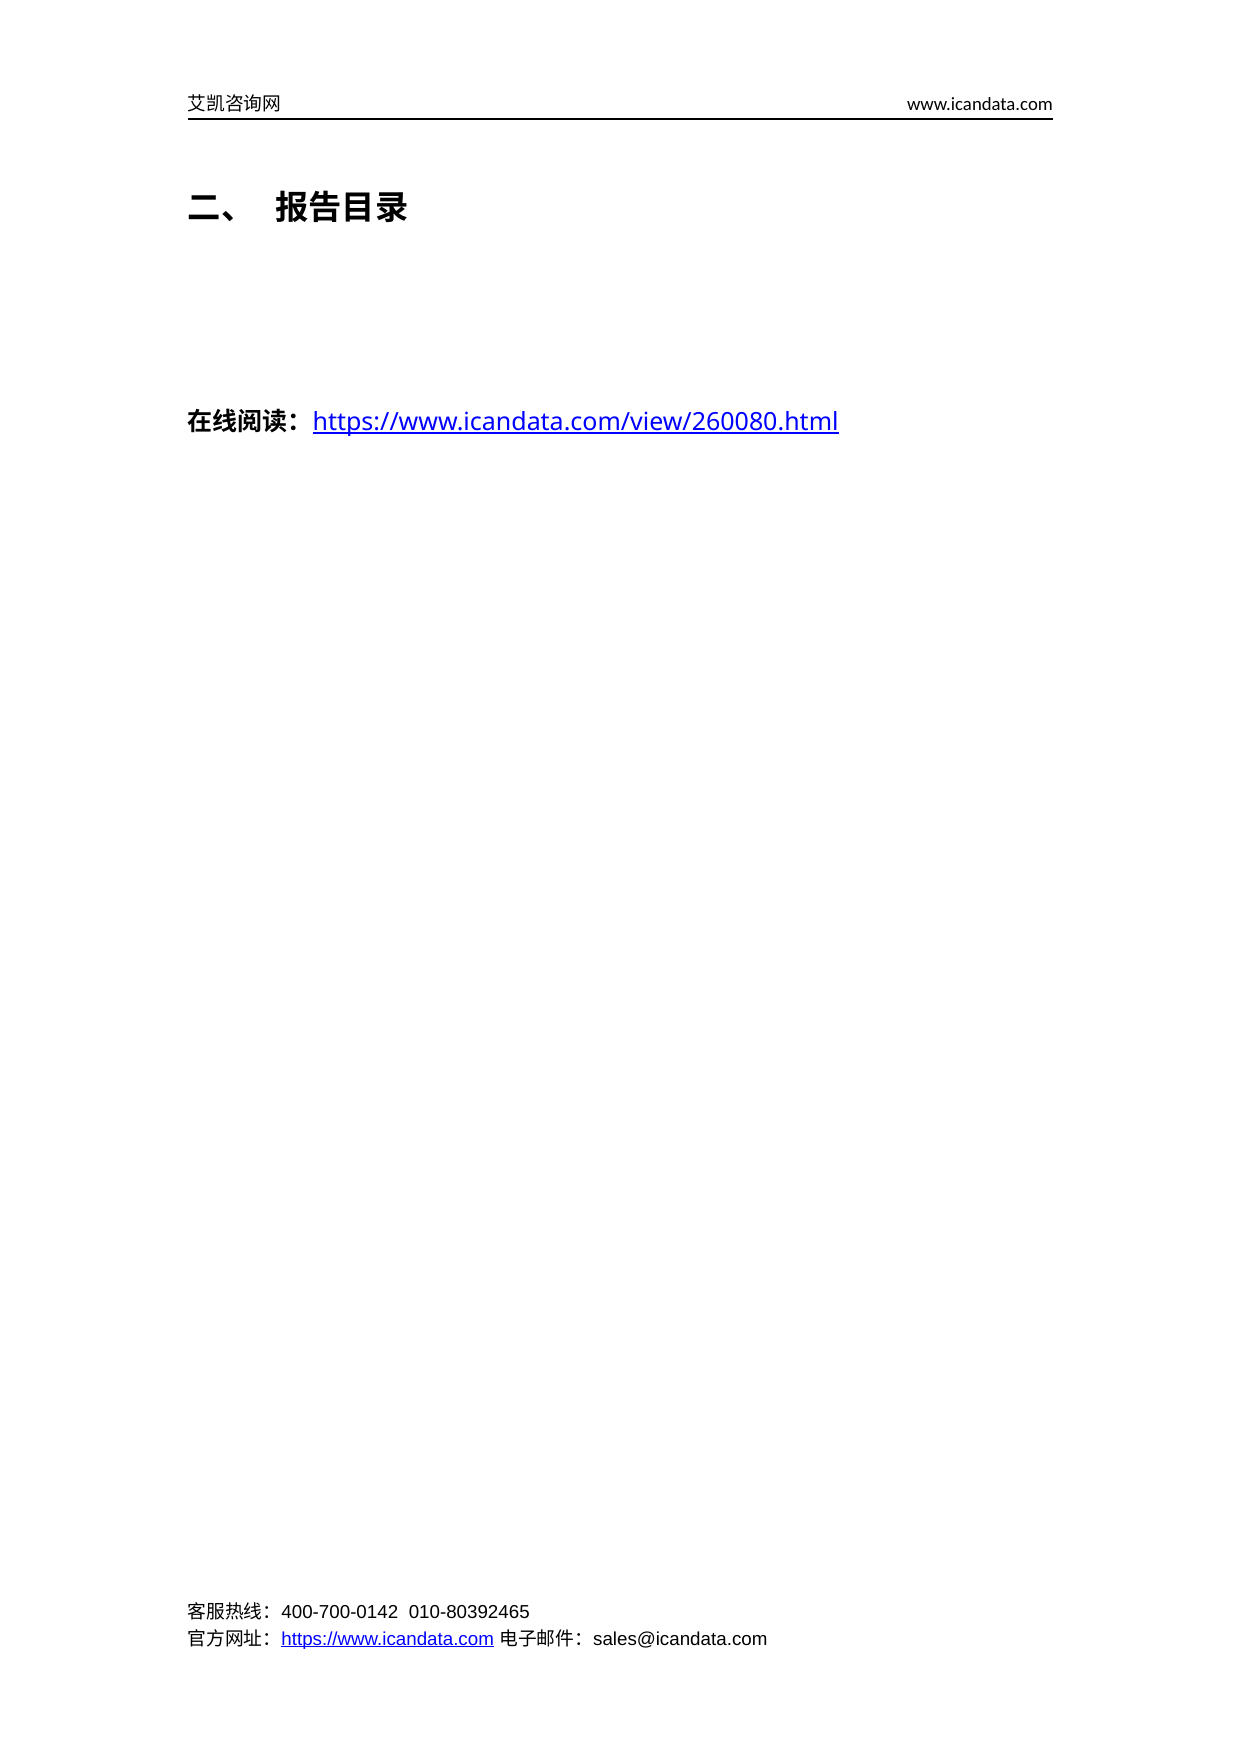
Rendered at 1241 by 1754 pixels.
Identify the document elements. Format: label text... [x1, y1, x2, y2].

text 在线阅读：https://www.icandata.com/view/260080.html [187, 387, 1053, 452]
subtitle 报告目录 [187, 172, 1053, 237]
